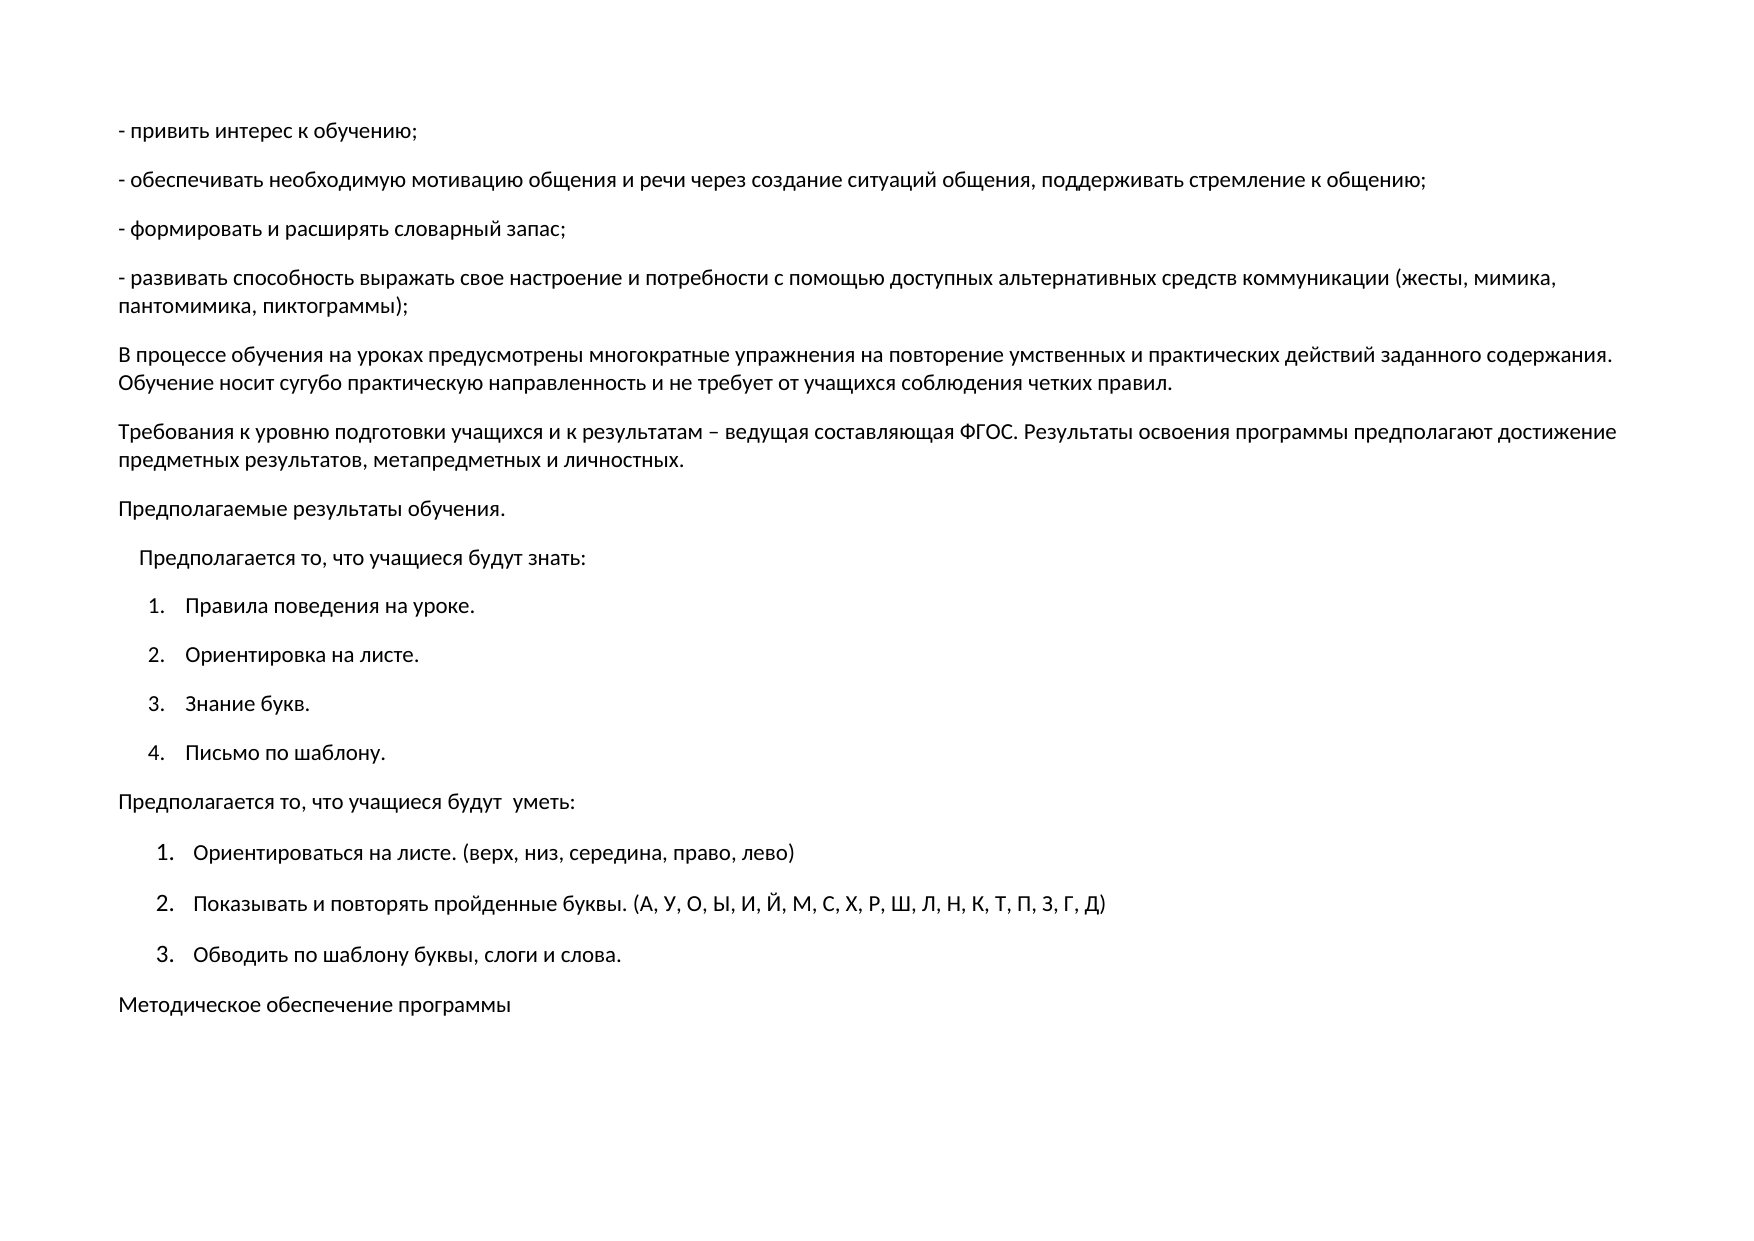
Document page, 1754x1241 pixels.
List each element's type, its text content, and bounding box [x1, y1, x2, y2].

text Методическое обеспечение программы [118, 990, 1636, 1018]
text В процессе обучения на уроках предусмотрены многократные упражнения на повторение умственных и практических действий заданного содержания. Обучение носит сугубо практическую направленность и не требует от учащихся соблюдения четких правил. [118, 340, 1636, 396]
text - обеспечивать необходимую мотивацию общения и речи через создание ситуаций общения, поддерживать стремление к общению; [118, 165, 1636, 193]
text - привить интерес к обучению; [118, 88, 1636, 144]
list Правила поведения на уроке. [148, 591, 1636, 619]
list Письмо по шаблону. [148, 738, 1636, 766]
text Требования к уровню подготовки учащихся и к результатам – ведущая составляющая ФГОС. Результаты освоения программы предполагают достижение предметных результатов, метапредметных и личностных. [118, 417, 1636, 473]
list Ориентироваться на листе. (верх, низ, середина, право, лево) [156, 836, 1636, 866]
text Предполагаемые результаты обучения. [118, 494, 1636, 522]
text Предполагается то, что учащиеся будут уметь: [118, 787, 1636, 815]
list Знание букв. [148, 689, 1636, 717]
text Предполагается то, что учащиеся будут знать: [118, 543, 1636, 571]
list Показывать и повторять пройденные буквы. (А, У, О, Ы, И, Й, М, С, Х, Р, Ш, Л, Н, К, Т, П, З, Г, Д) [156, 887, 1636, 918]
list Ориентировка на листе. [148, 640, 1636, 668]
text - развивать способность выражать свое настроение и потребности с помощью доступных альтернативных средств коммуникации (жесты, мимика, пантомимика, пиктограммы); [118, 263, 1636, 319]
text - формировать и расширять словарный запас; [118, 214, 1636, 242]
list Обводить по шаблону буквы, слоги и слова. [156, 938, 1636, 969]
